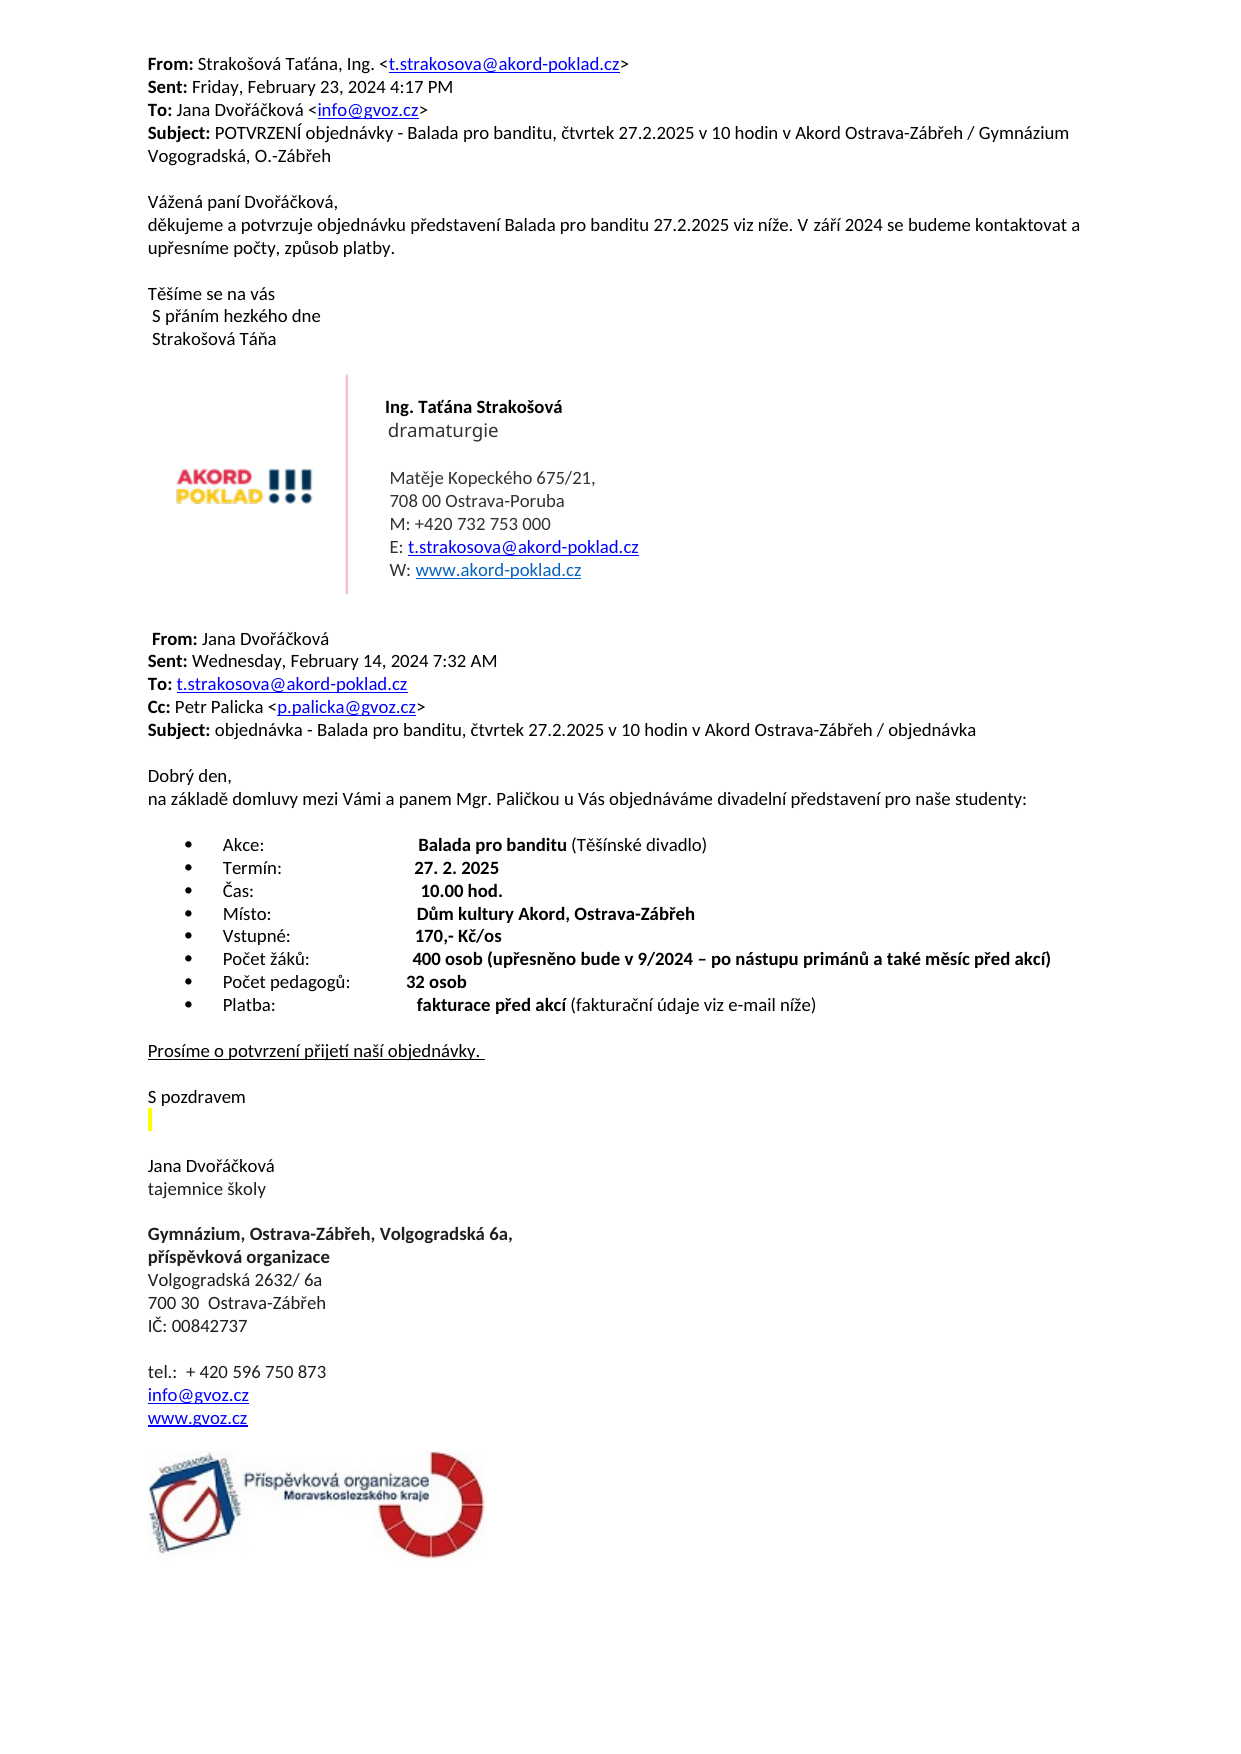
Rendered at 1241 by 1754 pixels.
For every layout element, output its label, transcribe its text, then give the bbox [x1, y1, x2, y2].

text From: Jana Dvořáčková Sent: Wednesday, February 14, 2024 7:32 AM To: t.strakosova@akord-poklad.cz Cc: Petr Palicka <p.palicka@gvoz.cz> Subject: objednávka - Balada pro banditu, čtvrtek 27.2.2025 v 10 hodin v Akord Ostrava-Zábřeh / objednávka [148, 627, 1093, 741]
text tel.: + 420 596 750 873 [148, 1360, 1093, 1383]
text info@gvoz.cz [148, 1383, 1093, 1406]
text Gymnázium, Ostrava-Zábřeh, Volgogradská 6a, [148, 1222, 1093, 1245]
picture [147, 1451, 487, 1561]
list Termín: 27. 2. 2025 [185, 856, 1093, 879]
text Vážená paní Dvořáčková, [148, 190, 1093, 213]
table_header [148, 373, 368, 627]
list Čas: 10.00 hod. [185, 879, 1093, 902]
list Platba: fakturace před akcí (fakturační údaje viz e-mail níže) [185, 993, 1093, 1016]
list Počet žáků: 400 osob (upřesněno bude v 9/2024 – po nástupu primánů a také měsíc před akcí) [185, 947, 1093, 970]
text Volgogradská 2632/ 6a [148, 1268, 1093, 1291]
text 700 30 Ostrava-Zábřeh [148, 1291, 1093, 1314]
text S pozdravem [148, 1085, 1093, 1108]
text Strakošová Táňa [148, 327, 1093, 350]
text www.gvoz.cz [148, 1406, 1093, 1429]
text Jana Dvořáčková [148, 1154, 1093, 1177]
text příspěvková organizace [148, 1245, 1093, 1268]
list Počet pedagogů: 32 osob [185, 970, 1093, 993]
text na základě domluvy mezi Vámi a panem Mgr. Paličkou u Vás objednáváme divadelní představení pro naše studenty: [148, 787, 1093, 810]
text děkujeme a potvrzuje objednávku představení Balada pro banditu 27.2.2025 viz níže. V září 2024 se budeme kontaktovat a upřesníme počty, způsob platby. [148, 213, 1093, 259]
text IČ: 00842737 [148, 1314, 1093, 1337]
text From: Strakošová Taťána, Ing. <t.strakosova@akord-poklad.cz> Sent: Friday, February 23, 2024 4:17 PM To: Jana Dvořáčková <info@gvoz.cz> Subject: POTVRZENÍ objednávky - Balada pro banditu, čtvrtek 27.2.2025 v 10 hodin v Akord Ostrava-Zábřeh / Gymnázium Vogogradská, O.-Zábřeh [148, 52, 1093, 167]
text Těšíme se na vás [148, 282, 1093, 304]
list Vstupné: 170,- Kč/os [185, 924, 1093, 947]
table_header Ing. Taťána Strakošová dramaturgie Matěje Kopeckého 675/21, 708 00 Ostrava-Poruba M: +420 732 753 000 E: t.strakosova@akord-poklad.cz W: www.akord-poklad.cz [368, 373, 1093, 627]
list Místo: Dům kultury Akord, Ostrava-Zábřeh [185, 902, 1093, 924]
text tajemnice školy [148, 1177, 1093, 1199]
text S přáním hezkého dne [148, 304, 1093, 327]
text Dobrý den, [148, 764, 1093, 787]
list Akce: Balada pro banditu (Těšínské divadlo) [185, 833, 1093, 856]
text Prosíme o potvrzení přijetí naší objednávky. [148, 1039, 1093, 1062]
picture [147, 373, 353, 594]
